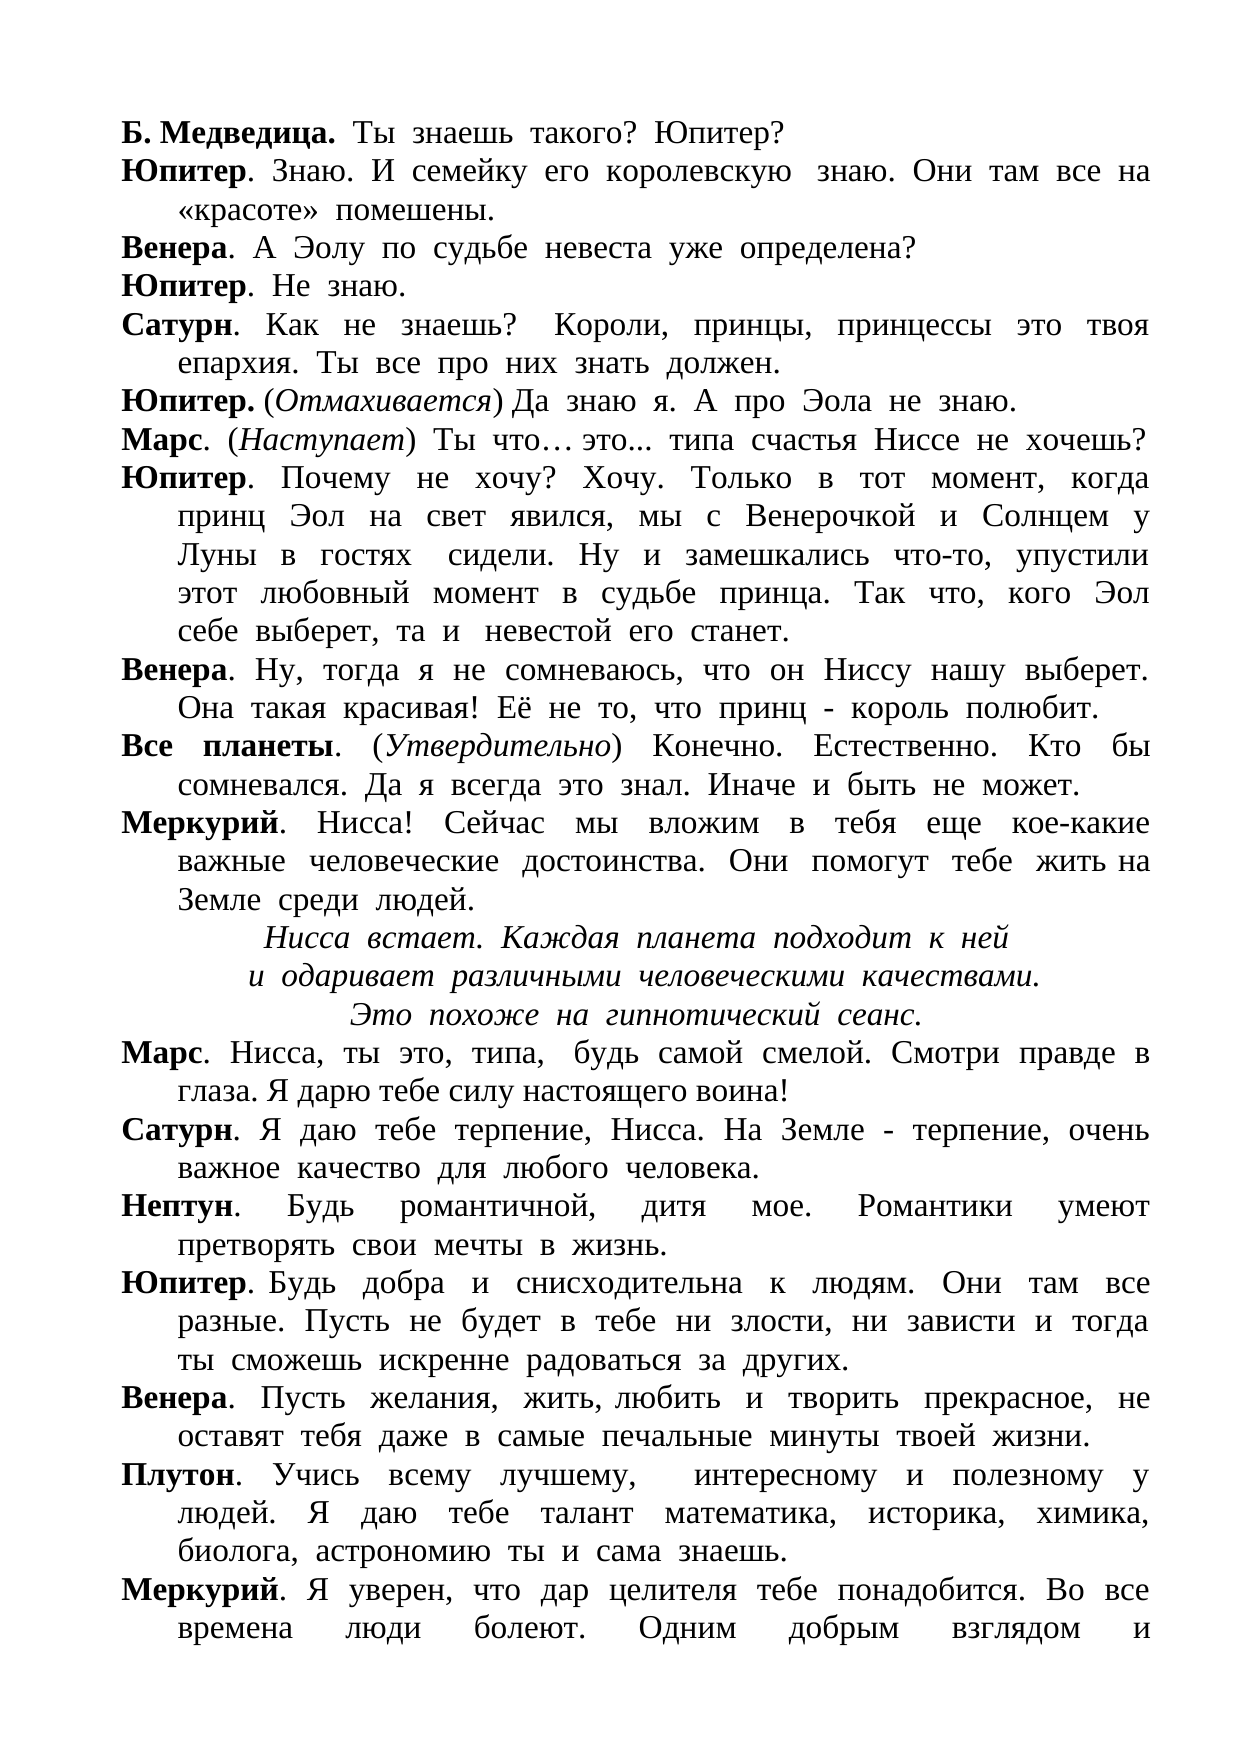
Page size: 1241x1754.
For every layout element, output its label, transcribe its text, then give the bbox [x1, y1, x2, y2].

text Меркурий. Нисса! Сейчас мы вложим в тебя еще кое-какие важные человеческие достоинства. Они помогут тебе жить на Земле среди людей. [121, 802, 1152, 917]
text Венера. Пусть желания, жить, любить и творить прекрасное, не оставят тебя даже в самые печальные минуты твоей жизни. [121, 1377, 1152, 1454]
text Б. Медведица. Ты знаешь такого? Юпитер? [121, 112, 1152, 151]
text Юпитер. Знаю. И семейку его королевскую знаю. Они там все на «красоте» помешены. [121, 151, 1152, 227]
text Плутон. Учись всему лучшему, интересному и полезному у людей. Я даю тебе талант математика, историка, химика, биолога, астрономию ты и сама знаешь. [121, 1454, 1152, 1569]
text Юпитер. (Отмахивается) Да знаю я. А про Эола не знаю. [121, 381, 1152, 419]
text Венера. А Эолу по судьбе невеста уже определена? [121, 227, 1152, 266]
text Юпитер. Почему не хочу? Хочу. Только в тот момент, когда принц Эол на свет явился, мы с Венерочкой и Солнцем у Луны в гостях сидели. Ну и замешкались что-то, упустили этот любовный момент в судьбе принца. Так что, кого Эол себе выберет, та и невестой его станет. [121, 457, 1152, 649]
text и одаривает различными человеческими качествами. [121, 956, 1152, 994]
text Это похоже на гипнотический сеанс. [121, 994, 1152, 1032]
text Все планеты. (Утвердительно) Конечно. Естественно. Кто бы сомневался. Да я всегда это знал. Иначе и быть не может. [121, 726, 1152, 802]
text Марс. (Наступает) Ты что… это... типа счастья Ниссе не хочешь? [121, 419, 1152, 457]
text Юпитер. Не знаю. [121, 266, 1152, 304]
text Сатурн. Как не знаешь? Короли, принцы, принцессы это твоя епархия. Ты все про них знать должен. [121, 304, 1152, 381]
subtitle Нисса встает. Каждая планета подходит к ней [121, 917, 1152, 956]
text Венера. Ну, тогда я не сомневаюсь, что он Ниссу нашу выберет. Она такая красивая! Её не то, что принц - король полюбит. [121, 649, 1152, 726]
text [121, 1569, 1152, 1646]
text Марс. Нисса, ты это, типа, будь самой смелой. Смотри правде в глаза. Я дарю тебе силу настоящего воина! [121, 1032, 1152, 1109]
text Юпитер. Будь добра и снисходительна к людям. Они там все разные. Пусть не будет в тебе ни злости, ни зависти и тогда ты сможешь искренне радоваться за других. [121, 1262, 1152, 1377]
text Нептун. Будь романтичной, дитя мое. Романтики умеют претворять свои мечты в жизнь. [121, 1186, 1152, 1262]
text Сатурн. Я даю тебе терпение, Нисса. На Земле - терпение, очень важное качество для любого человека. [121, 1109, 1152, 1186]
